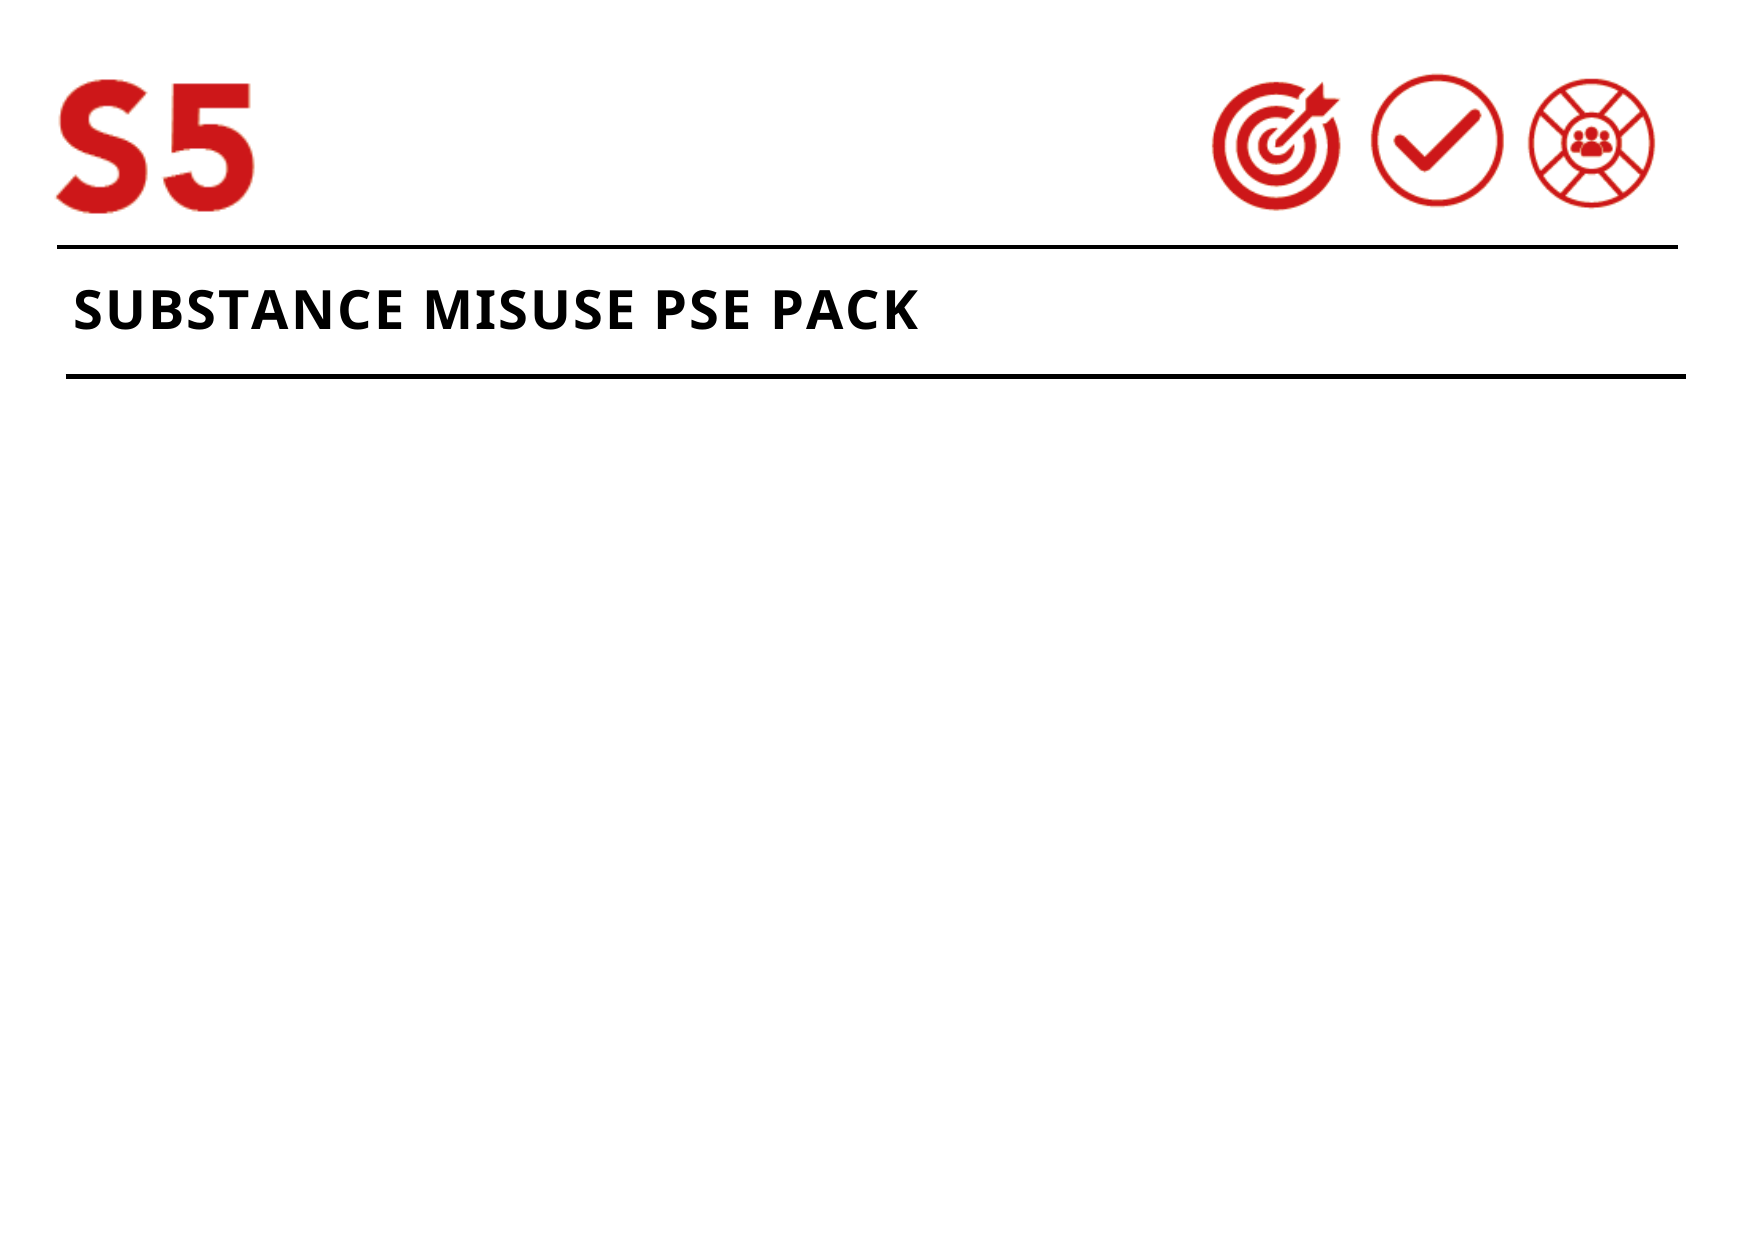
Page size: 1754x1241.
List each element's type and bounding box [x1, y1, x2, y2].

picture [43, 66, 273, 220]
picture [1195, 64, 1674, 219]
